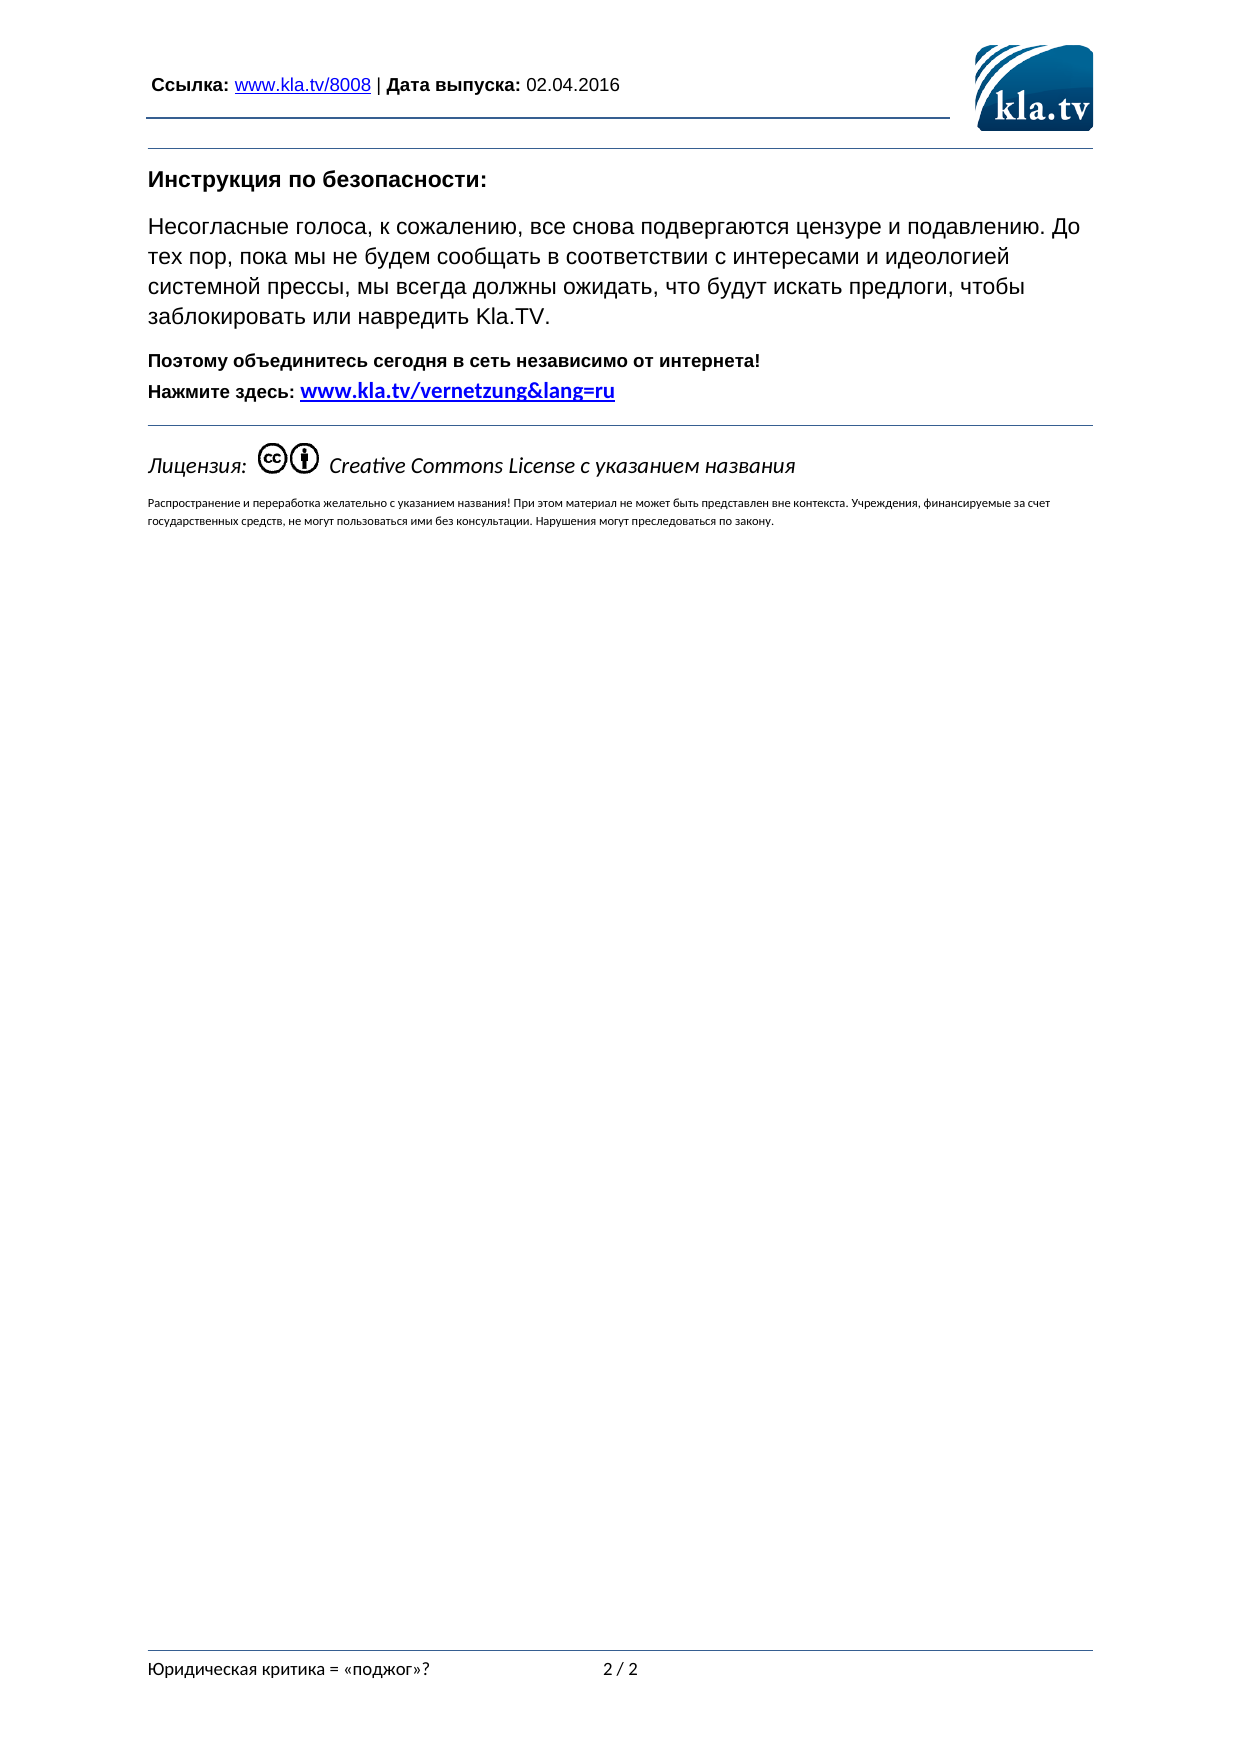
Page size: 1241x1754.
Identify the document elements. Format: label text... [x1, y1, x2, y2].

text Несогласные голоса, к сожалению, все снова подвергаются цензуре и подавлению. До тех пор, пока мы не будем сообщать в соответствии с интересами и идеологией системной прессы, мы всегда должны ожидать, что будут искать предлоги, чтобы заблокировать или навредить Kla.TV. [148, 213, 1093, 330]
text Инструкция по безопасности: [148, 149, 1093, 192]
text Распространение и переработка желательно с указанием названия! При этом материал не может быть представлен вне контекста. Учреждения, финансируемые за счет государственных средств, не могут пользоваться ими без консультации. Нарушения могут преследоваться по закону. [148, 496, 1093, 528]
text Лицензия: Creative Commons License с указанием названия [148, 426, 1093, 479]
text Поэтому объединитесь сегодня в сеть независимо от интернета! Нажмите здесь: www.kla.tv/vernetzung&lang=ru [148, 350, 1093, 404]
